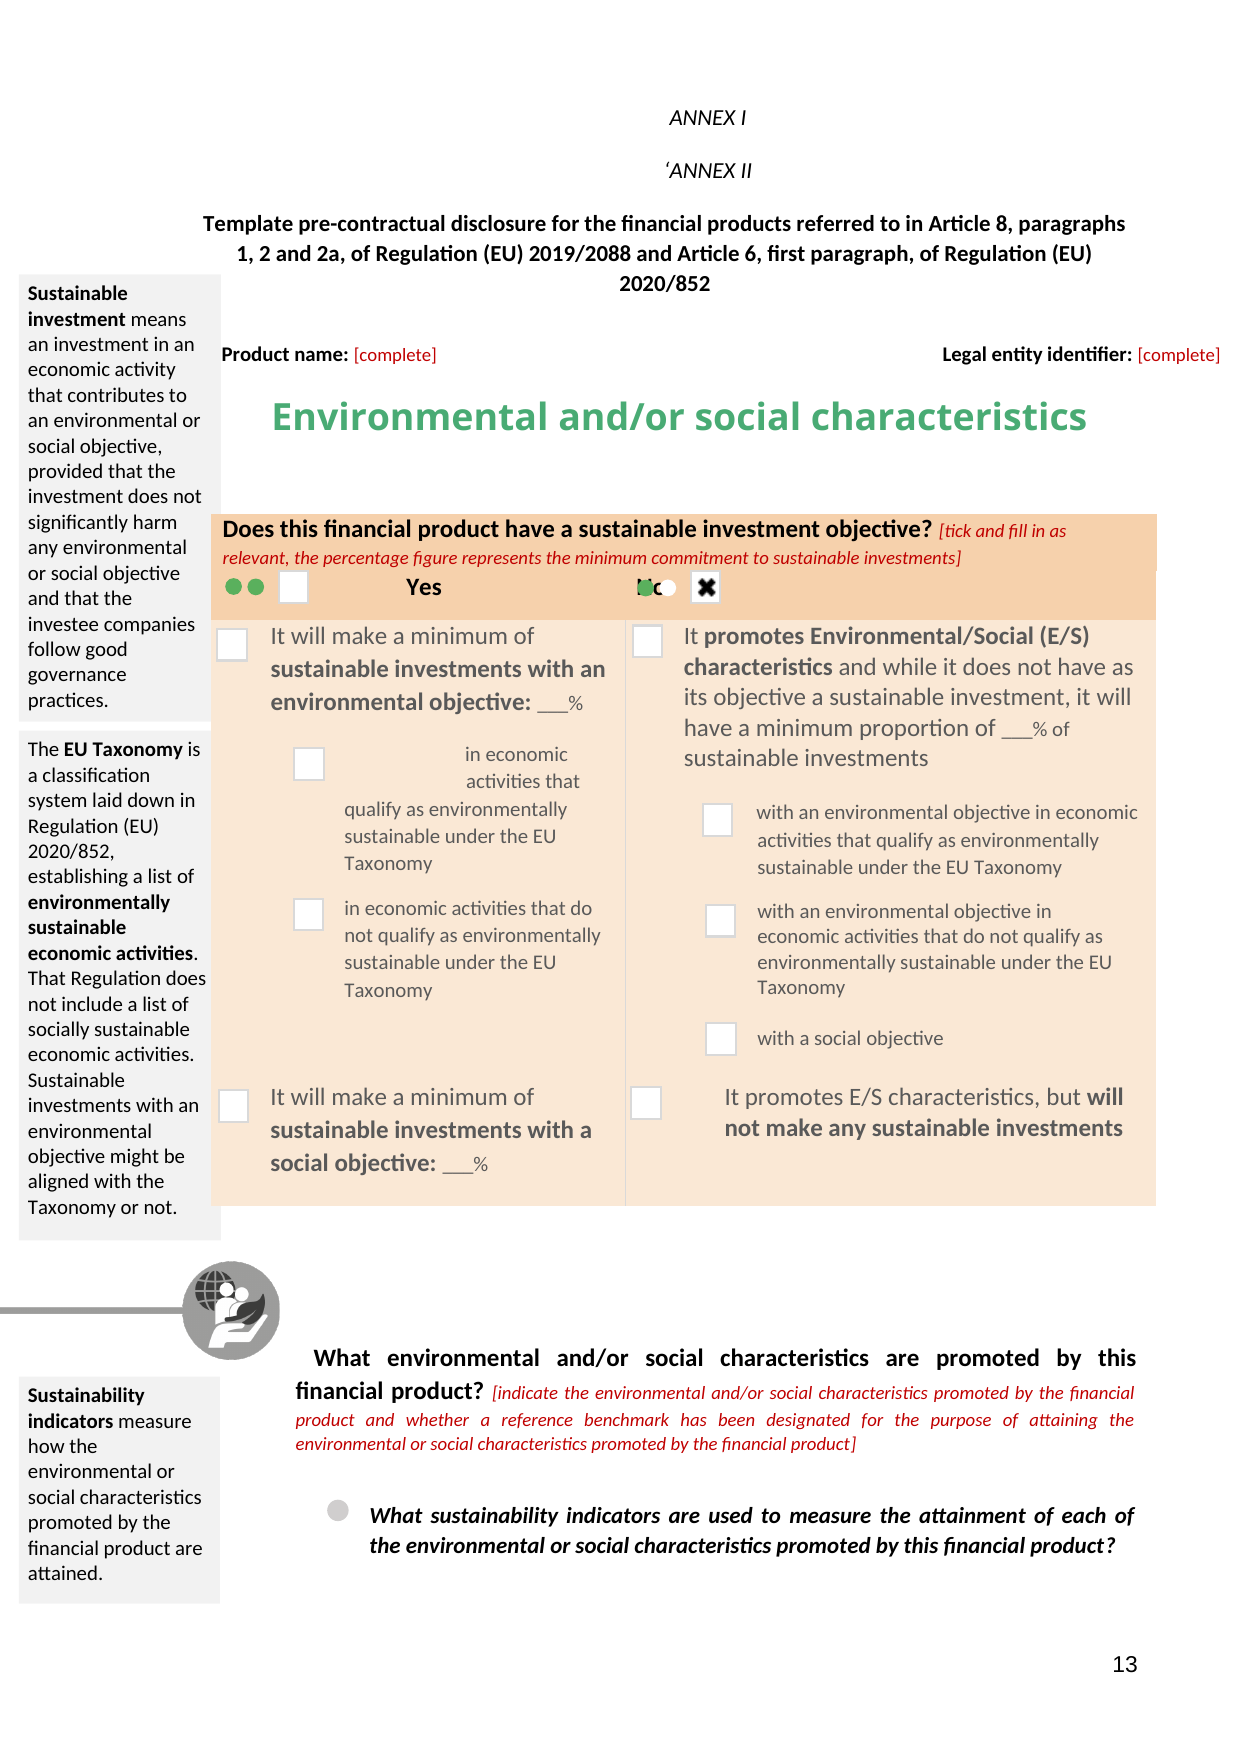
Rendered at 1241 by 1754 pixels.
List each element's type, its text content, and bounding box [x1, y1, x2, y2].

table_header Does this financial product have a sustainable investment objective? [tick and fill in as relevant, the percentage figure represents the minimum commitment to sustainable investments] [211, 514, 1157, 571]
table_cell It promotes E/S characteristics, but will not make any sustainable investments [626, 1081, 1156, 1206]
text What sustainability indicators are used to measure the attainment of each of the environmental or social characteristics promoted by this financial product? [369, 1501, 1137, 1559]
picture [0, 1261, 280, 1360]
table_cell It will make a minimum of sustainable investments with a social objective: ___% [211, 1081, 625, 1206]
table_cell It will make a minimum of sustainable investments with an environmental objective: ___% in economic activities that qualify as environmentally sustainable under the EU Taxonomy in economic activities that do not qualify as environmentally sustainable under the EU Taxonomy [211, 620, 625, 1081]
text Template pre-contractual disclosure for the financial products referred to in Article 8, paragraphs 1, 2 and 2a, of Regulation (EU) 2019/2088 and Article 6, first paragraph, of Regulation (EU) 2020/852 [192, 209, 1137, 297]
text Environmental and/or social characteristics [221, 390, 1137, 441]
table_cell No [625, 571, 1156, 620]
table_cell Yes [211, 571, 625, 620]
text Product name: [complete] Legal entity identifier: [complete] [221, 341, 1137, 367]
text What environmental and/or social characteristics are promoted by this financial product? [indicate the environmental and/or social characteristics promoted by the financial product and whether a reference benchmark has been designated for the purpose of attaining the environmental or social characteristics promoted by the financial product] [295, 1343, 1138, 1455]
text ANNEX I [281, 103, 1137, 131]
table_cell It promotes Environmental/Social (E/S) characteristics and while it does not have as its objective a sustainable investment, it will have a minimum proportion of ___% of sustainable investments with an environmental objective in economic activities that qualify as environmentally sustainable under the EU Taxonomy with an environmental objective in economic activities that do not qualify as environmentally sustainable under the EU Taxonomy with a social objective [626, 620, 1156, 1081]
text ‘ANNEX II [281, 156, 1137, 184]
